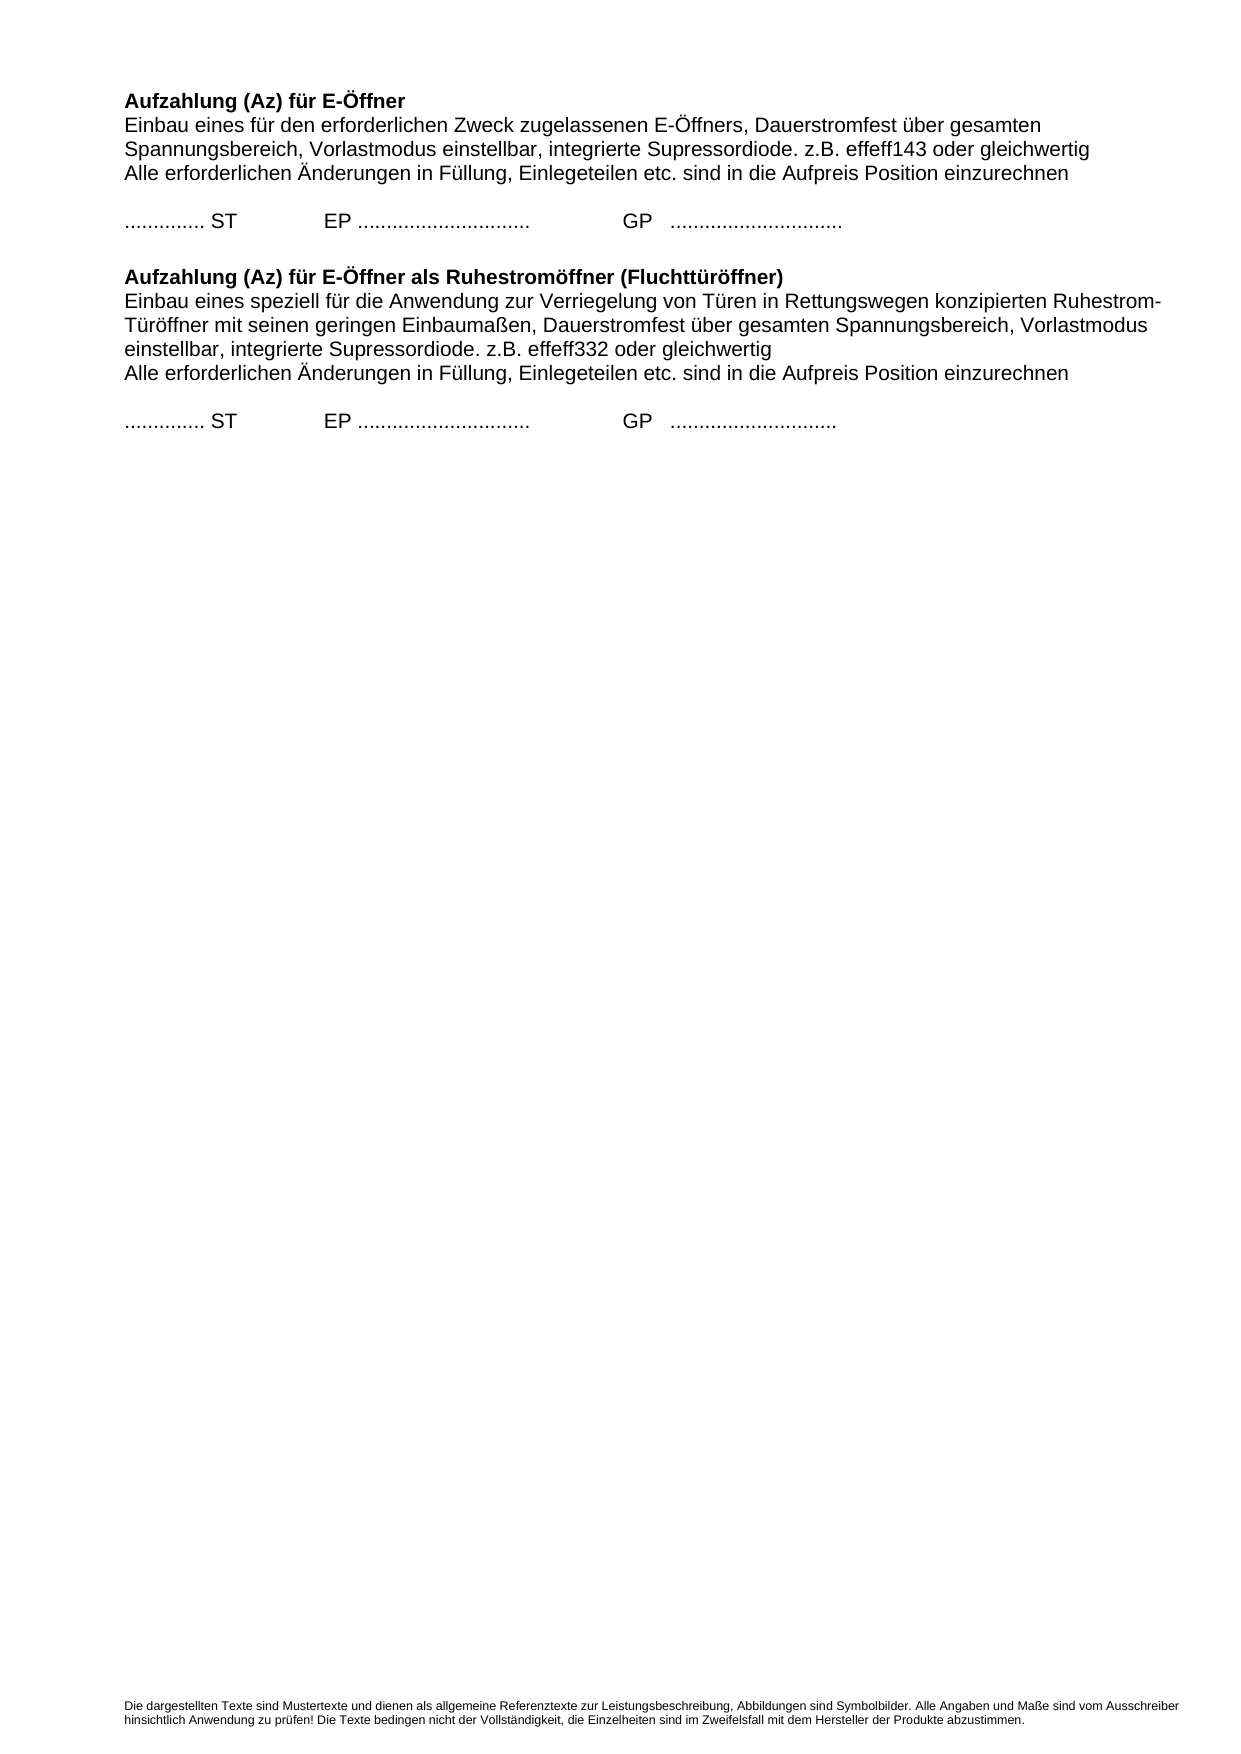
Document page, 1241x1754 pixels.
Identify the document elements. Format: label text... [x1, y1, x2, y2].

text Einbau eines für den erforderlichen Zweck zugelassenen E-Öffners, Dauerstromfest über gesamten Spannungsbereich, Vorlastmodus einstellbar, integrierte Supressordiode. z.B. effeff143 oder gleichwertig [124, 113, 1172, 161]
subtitle Aufzahlung (Az) für E-Öffner [124, 89, 1172, 113]
text Alle erforderlichen Änderungen in Füllung, Einlegeteilen etc. sind in die Aufpreis Position einzurechnen [124, 161, 1172, 184]
text Alle erforderlichen Änderungen in Füllung, Einlegeteilen etc. sind in die Aufpreis Position einzurechnen [124, 361, 1172, 384]
text Einbau eines speziell für die Anwendung zur Verriegelung von Türen in Rettungswegen konzipierten Ruhestrom-Türöffner mit seinen geringen Einbaumaßen, Dauerstromfest über gesamten Spannungsbereich, Vorlastmodus einstellbar, integrierte Supressordiode. z.B. effeff332 oder gleichwertig [124, 289, 1172, 361]
text .............. ST EP .............................. GP ............................. [124, 408, 1172, 432]
subtitle Aufzahlung (Az) für E-Öffner als Ruhestromöffner (Fluchttüröffner) [124, 265, 1172, 289]
text .............. ST EP .............................. GP .............................. [124, 208, 1172, 232]
